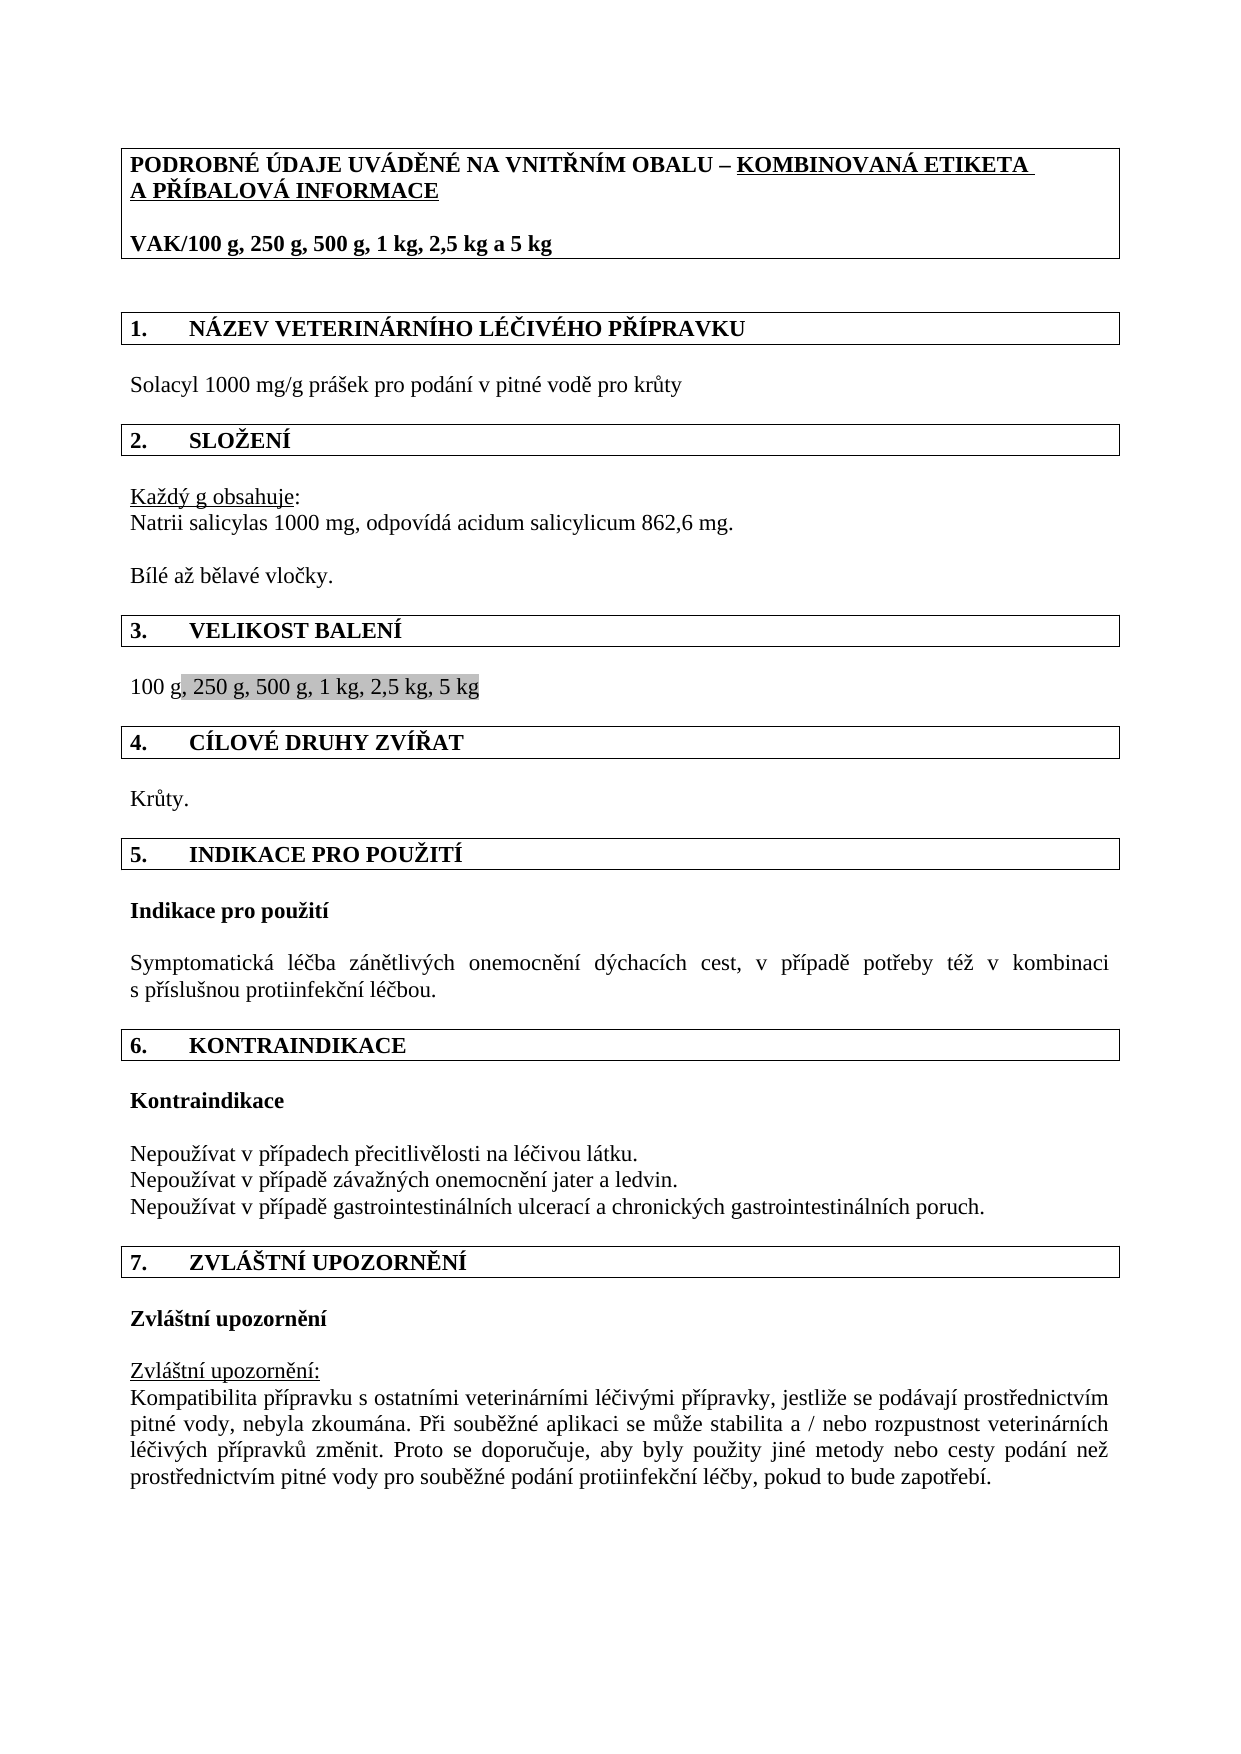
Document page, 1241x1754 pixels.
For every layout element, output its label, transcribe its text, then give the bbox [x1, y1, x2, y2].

text 7. Zvláštní upozornění [122, 1247, 1119, 1277]
text 1. Název veterinárního léčivého přípravku [122, 313, 1119, 344]
text Symptomatická léčba zánětlivých onemocnění dýchacích cest, v případě potřeby též v kombinaci s příslušnou protiinfekční léčbou. [130, 949, 1110, 1002]
text Zvláštní upozornění: [130, 1357, 1110, 1384]
text Nepoužívat v případě gastrointestinálních ulcerací a chronických gastrointestinálních poruch. [130, 1193, 1110, 1219]
text Solacyl 1000 mg/g prášek pro podání v pitné vodě pro krůty [130, 371, 1110, 397]
text Bílé až bělavé vločky. [130, 562, 1110, 588]
text Nepoužívat v případech přecitlivělosti na léčivou látku. [130, 1140, 1110, 1167]
text 3. Velikost balení [122, 616, 1119, 646]
text Každý g obsahuje: [130, 483, 1110, 509]
text Indikace pro použití [130, 897, 1110, 923]
text VAK/100 g, 250 g, 500 g, 1 kg, 2,5 kg a 5 kg [122, 227, 1119, 258]
text Krůty. [130, 785, 1110, 811]
text 2. Složení [122, 425, 1119, 455]
text Nepoužívat v případě závažných onemocnění jater a ledvin. [130, 1167, 1110, 1193]
text Kontraindikace [130, 1087, 1110, 1114]
text 6. Kontraindikace [122, 1030, 1119, 1060]
text Kompatibilita přípravku s ostatními veterinárními léčivými přípravky, jestliže se podávají prostřednictvím pitné vody, nebyla zkoumána. Při souběžné aplikaci se může stabilita a / nebo rozpustnost veterinárních léčivých přípravků změnit. Proto se doporučuje, aby byly použity jiné metody nebo cesty podání než prostřednictvím pitné vody pro souběžné podání protiinfekční léčby, pokud to bude zapotřebí. [130, 1384, 1110, 1489]
text 5. Indikace pro použití [122, 839, 1119, 869]
text PODROBNÉ ÚDAJE UVÁDĚNÉ NA VNITŘNÍM OBALU – KOMBINOVANÁ ETIKETA A PŘÍBALOVÁ INFORMACE [122, 149, 1119, 203]
text Natrii salicylas 1000 mg, odpovídá acidum salicylicum 862,6 mg. [130, 509, 1110, 535]
text Zvláštní upozornění [130, 1304, 1110, 1331]
text 100 g, 250 g, 500 g, 1 kg, 2,5 kg, 5 kg [130, 673, 1110, 700]
text 4. Cílové druhy zvířat [122, 727, 1119, 758]
